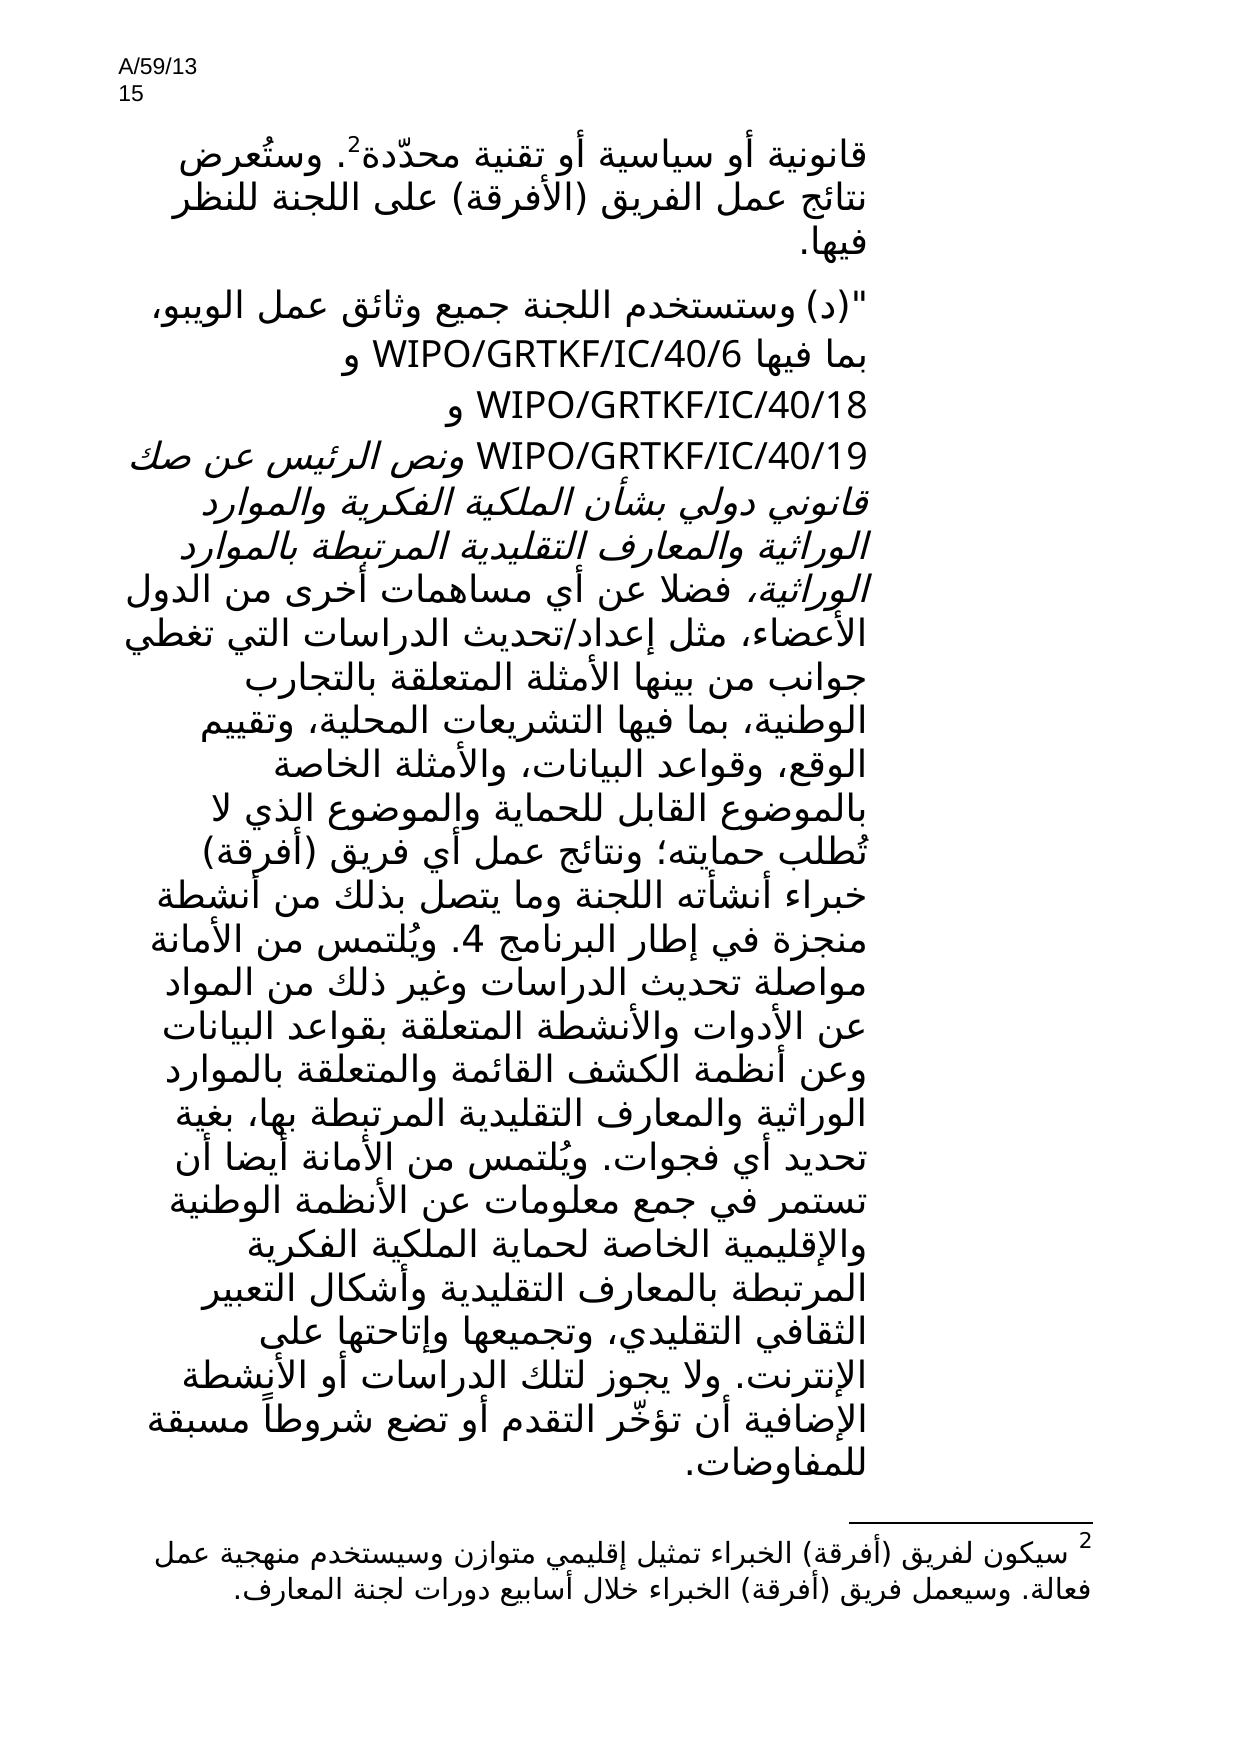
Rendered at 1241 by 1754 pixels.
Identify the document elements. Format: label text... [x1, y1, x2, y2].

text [118, 132, 868, 263]
text "(د) وستستخدم اللجنة جميع وثائق عمل الويبو، بما فيها WIPO/GRTKF/IC/40/6 وWIPO/GRTKF/IC/40/18 وWIPO/GRTKF/IC/40/19 ونص الرئيس عن صك قانوني دولي بشأن الملكية الفكرية والموارد الوراثية والمعارف التقليدية المرتبطة بالموارد الوراثية، فضلا عن أي مساهمات أخرى من الدول الأعضاء، مثل إعداد/تحديث الدراسات التي تغطي جوانب من بينها الأمثلة المتعلقة بالتجارب الوطنية، بما فيها التشريعات المحلية، وتقييم الوقع، وقواعد البيانات، والأمثلة الخاصة بالموضوع القابل للحماية والموضوع الذي لا تُطلب حمايته؛ ونتائج عمل أي فريق (أفرقة) خبراء أنشأته اللجنة وما يتصل بذلك من أنشطة منجزة في إطار البرنامج 4. ويُلتمس من الأمانة مواصلة تحديث الدراسات وغير ذلك من المواد عن الأدوات والأنشطة المتعلقة بقواعد البيانات وعن أنظمة الكشف القائمة والمتعلقة بالموارد الوراثية والمعارف التقليدية المرتبطة بها، بغية تحديد أي فجوات. ويُلتمس من الأمانة أيضا أن تستمر في جمع معلومات عن الأنظمة الوطنية والإقليمية الخاصة لحماية الملكية الفكرية المرتبطة بالمعارف التقليدية وأشكال التعبير الثقافي التقليدي، وتجميعها وإتاحتها على الإنترنت. ولا يجوز لتلك الدراسات أو الأنشطة الإضافية أن تؤخّر التقدم أو تضع شروطاً مسبقة للمفاوضات. [118, 284, 868, 1484]
